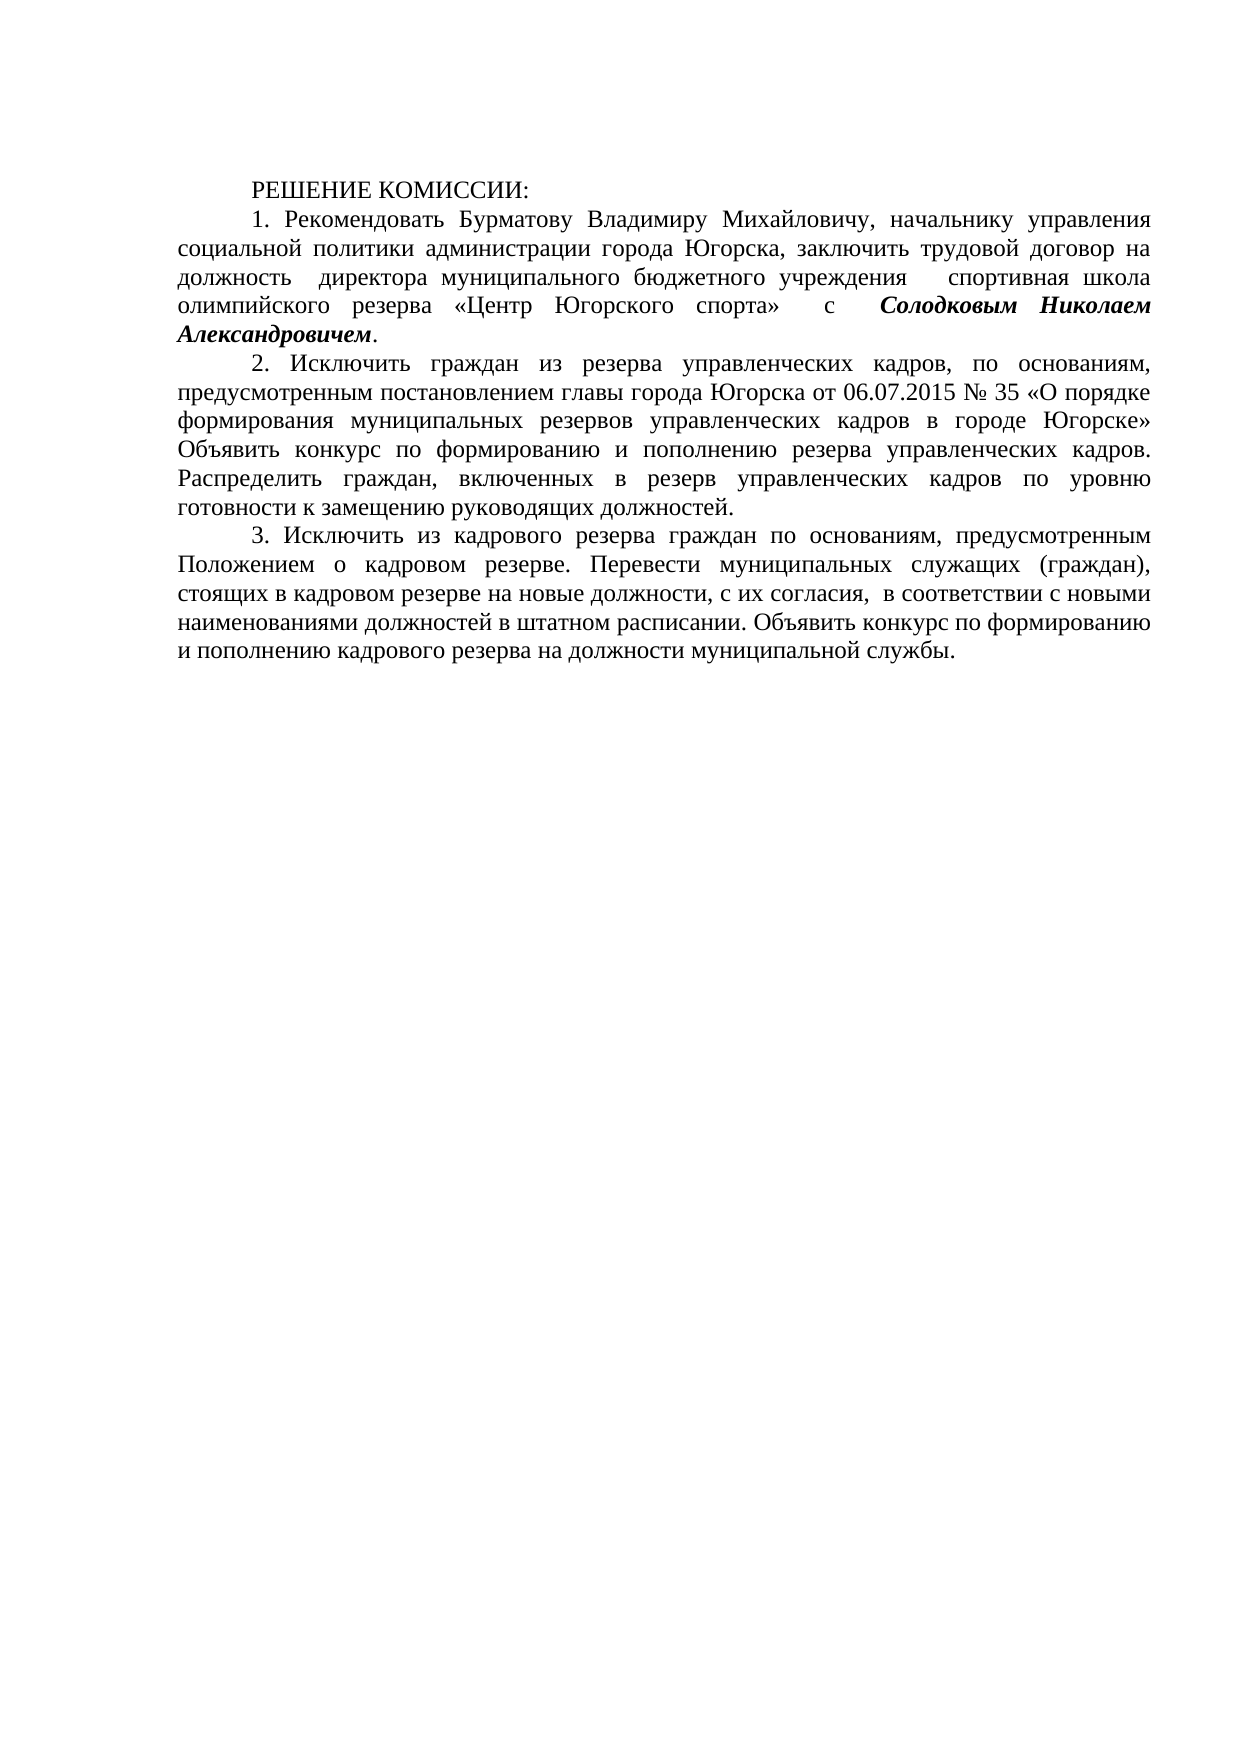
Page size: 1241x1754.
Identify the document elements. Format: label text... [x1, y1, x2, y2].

text 3. Исключить из кадрового резерва граждан по основаниям, предусмотренным Положением о кадровом резерве. Перевести муниципальных служащих (граждан), стоящих в кадровом резерве на новые должности, с их согласия, в соответствии с новыми наименованиями должностей в штатном расписании. Объявить конкурс по формированию и пополнению кадрового резерва на должности муниципальной службы. [177, 521, 1152, 664]
text РЕШЕНИЕ КОМИССИИ: [177, 176, 1152, 204]
text 2. Исключить граждан из резерва управленческих кадров, по основаниям, предусмотренным постановлением главы города Югорска от 06.07.2015 № 35 «О порядке формирования муниципальных резервов управленческих кадров в городе Югорске» Объявить конкурс по формированию и пополнению резерва управленческих кадров. Распределить граждан, включенных в резерв управленческих кадров по уровню готовности к замещению руководящих должностей. [177, 348, 1152, 521]
text 1. Рекомендовать Бурматову Владимиру Михайловичу, начальнику управления социальной политики администрации города Югорска, заключить трудовой договор на должность директора муниципального бюджетного учреждения спортивная школа олимпийского резерва «Центр Югорского спорта» с Солодковым Николаем Александровичем. [177, 204, 1152, 348]
